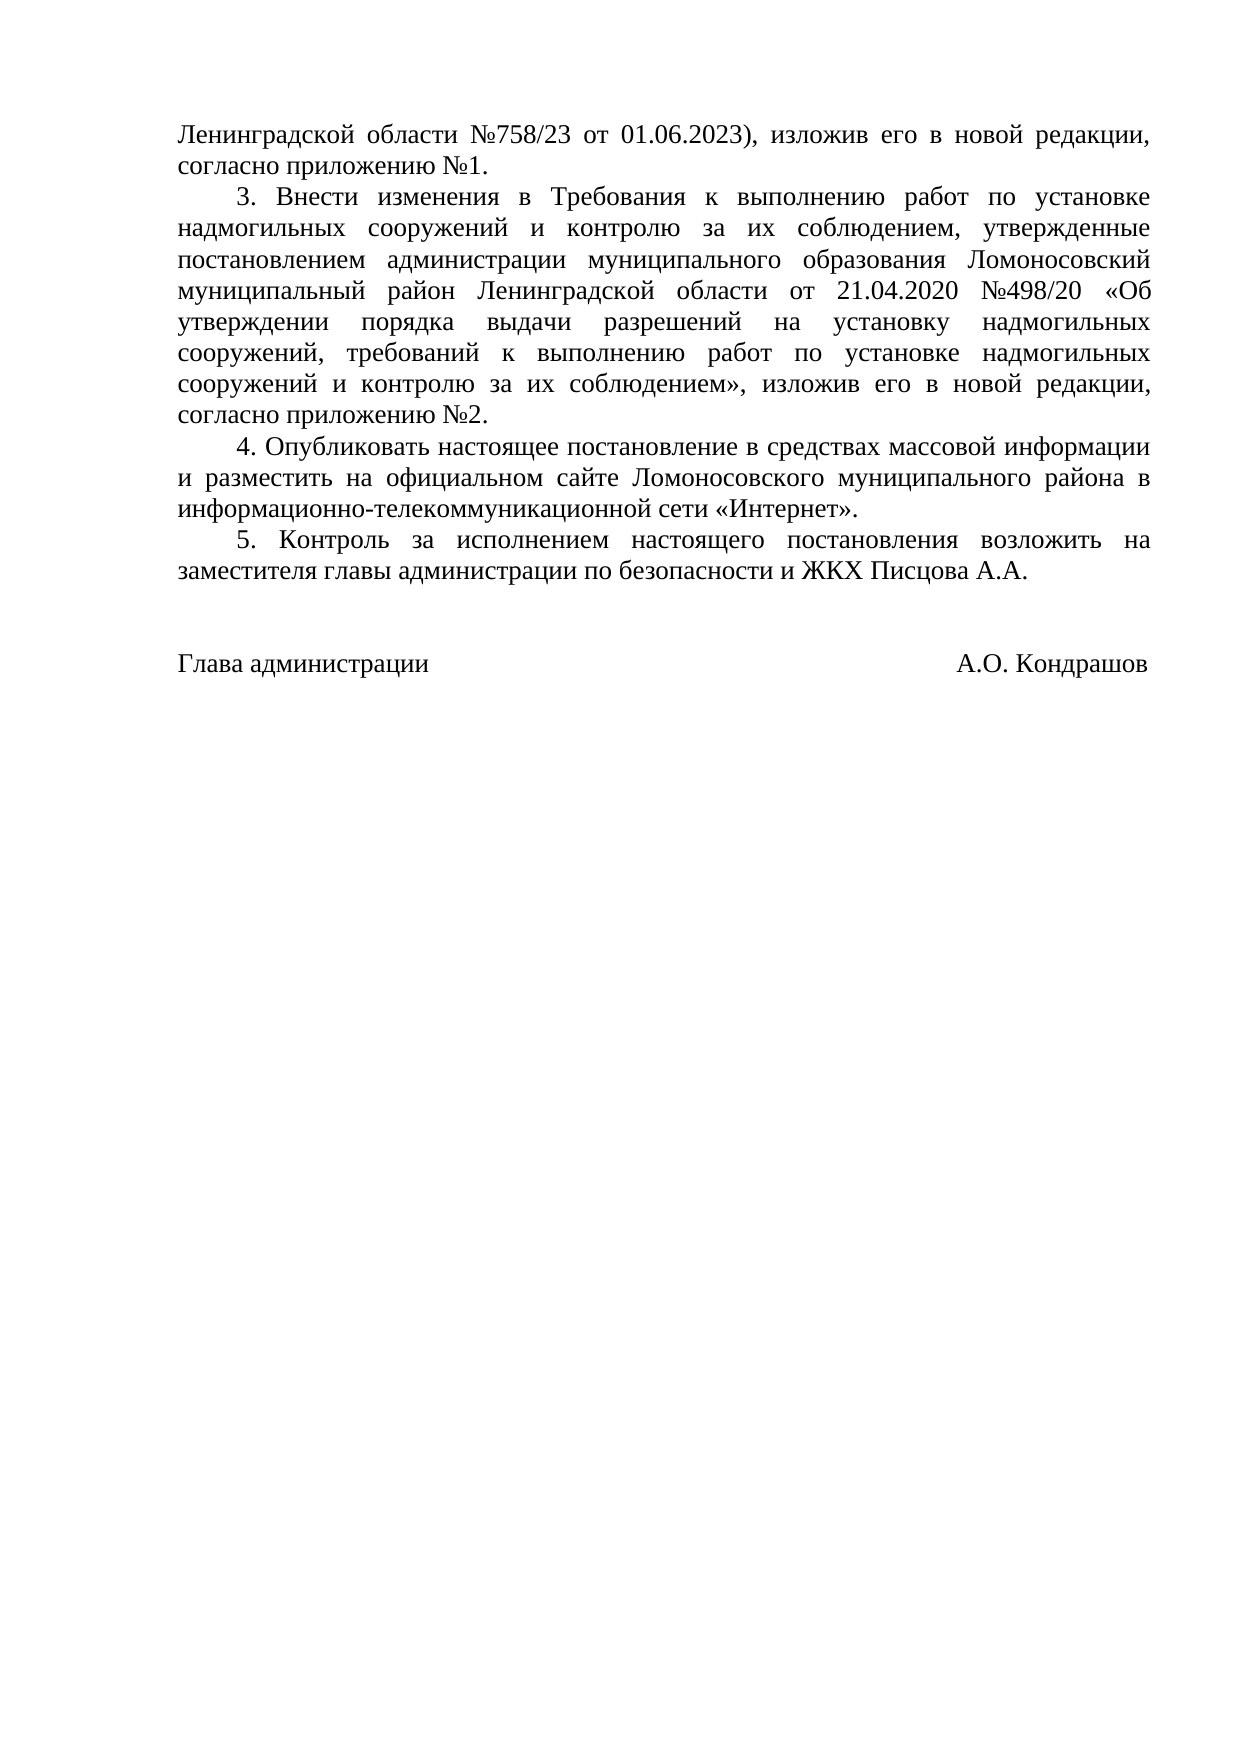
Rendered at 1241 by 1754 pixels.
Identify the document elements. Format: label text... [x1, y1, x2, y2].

text 5. Контроль за исполнением настоящего постановления возложить на заместителя главы администрации по безопасности и ЖКХ Писцова А.А. [177, 523, 1152, 585]
text 4. Опубликовать настоящее постановление в средствах массовой информации и разместить на официальном сайте Ломоносовского муниципального района в информационно-телекоммуникационной сети «Интернет». [177, 429, 1152, 523]
text Глава администрации А.О. Кондрашов [177, 648, 1152, 679]
text 3. Внести изменения в Требования к выполнению работ по установке надмогильных сооружений и контролю за их соблюдением, утвержденные постановлением администрации муниципального образования Ломоносовский муниципальный район Ленинградской области от 21.04.2020 №498/20 «Об утверждении порядка выдачи разрешений на установку надмогильных сооружений, требований к выполнению работ по установке надмогильных сооружений и контролю за их соблюдением», изложив его в новой редакции, согласно приложению №2. [177, 180, 1152, 429]
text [177, 118, 1152, 180]
